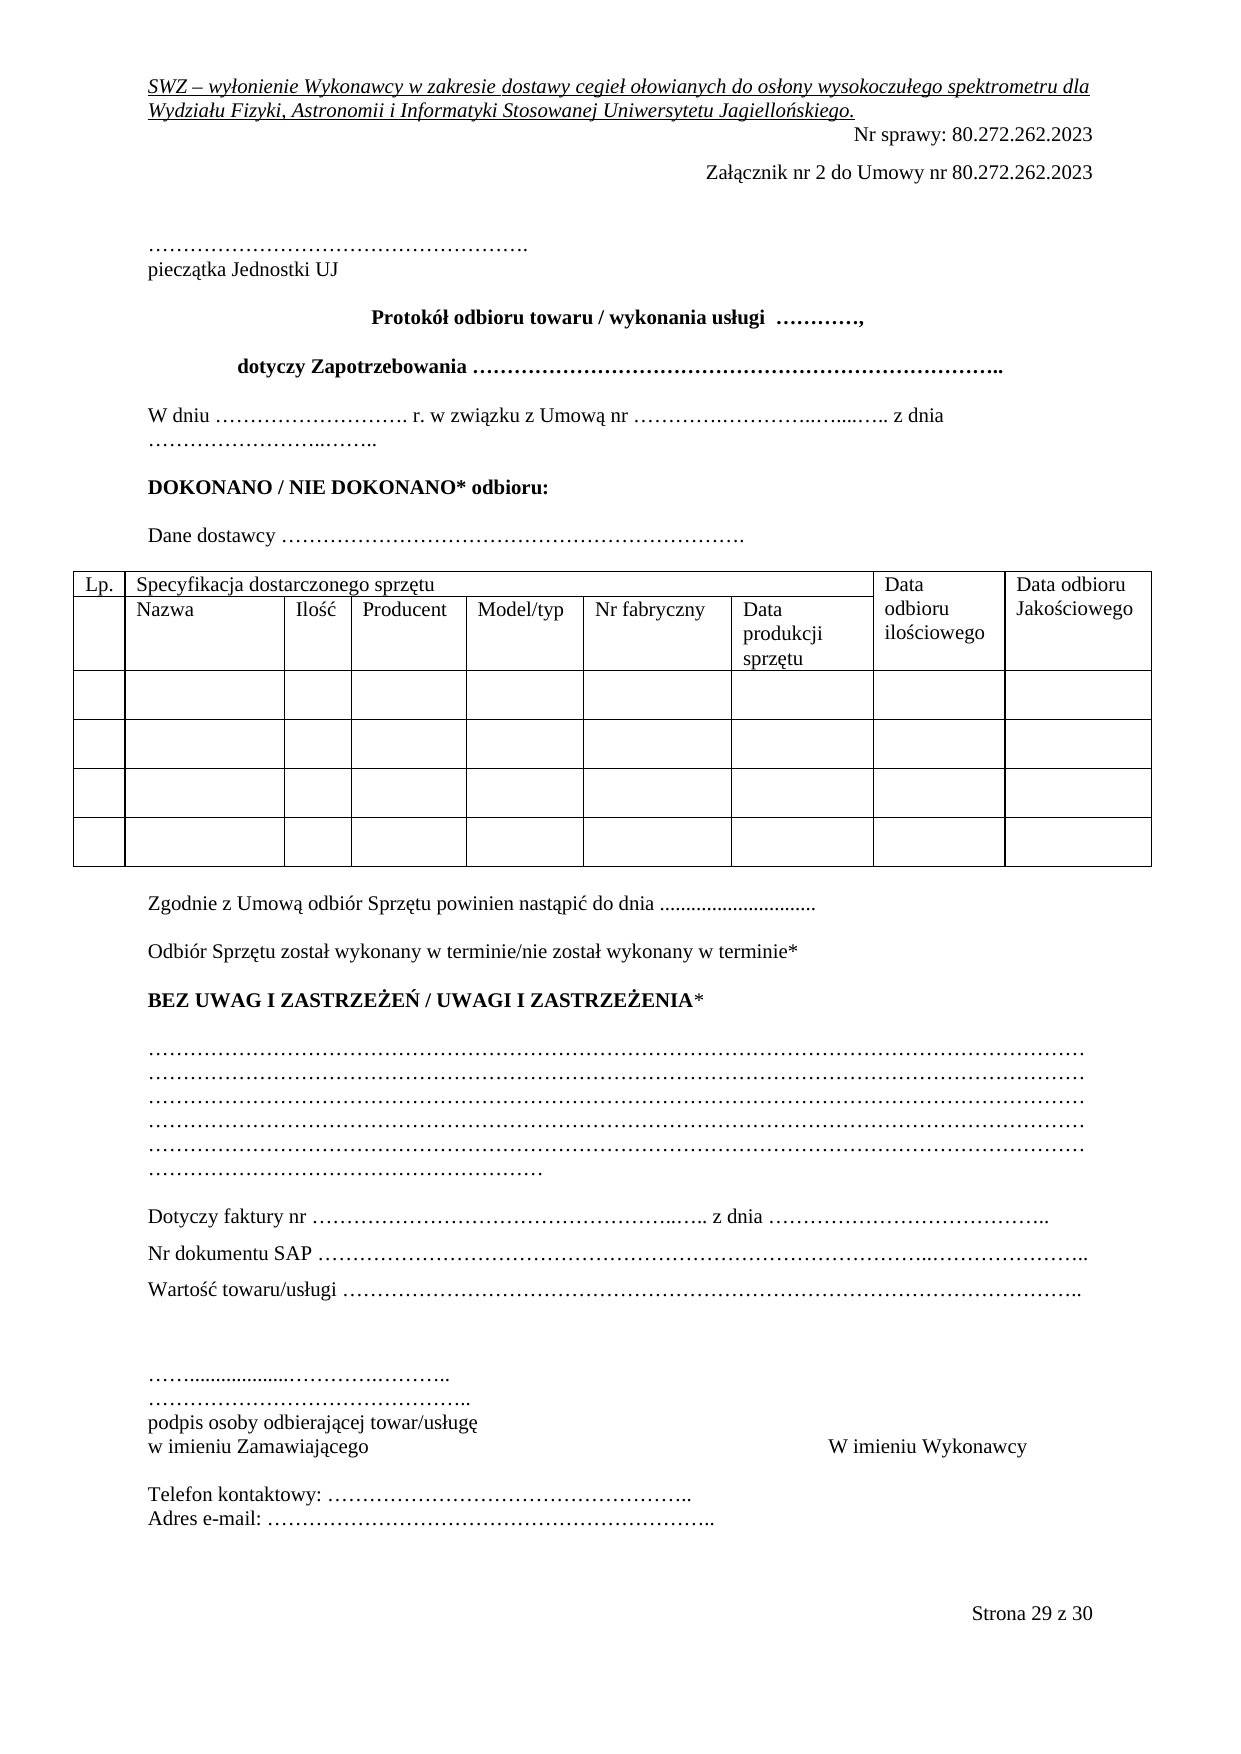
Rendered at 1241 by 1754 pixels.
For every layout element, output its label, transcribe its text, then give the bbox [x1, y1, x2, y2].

table_cell [584, 769, 731, 817]
table_cell Data produkcji sprzętu [732, 597, 873, 669]
table_cell [285, 720, 351, 768]
table_cell Nazwa [126, 597, 284, 669]
text pieczątka Jednostki UJ [148, 256, 1092, 281]
table_cell [584, 818, 731, 866]
text Zgodnie z Umową odbiór Sprzętu powinien nastąpić do dnia .............................. [148, 891, 1092, 915]
text W dniu ………………………. r. w związku z Umową nr ………….…………..…....….. z dnia ……………………..…….. [148, 403, 1092, 451]
table_cell [1006, 720, 1151, 768]
table_cell [1006, 671, 1151, 719]
text DOKONANO / NIE DOKONANO* odbioru: [148, 475, 1092, 499]
table_cell Producent [352, 597, 466, 669]
table_cell [874, 818, 1004, 866]
table_header Data odbioru ilościowego [874, 572, 1004, 669]
table_cell [74, 671, 124, 719]
table_cell Nr fabryczny [584, 597, 731, 669]
table_cell [732, 671, 873, 719]
table_cell [584, 720, 731, 768]
table_cell [874, 720, 1004, 768]
text Telefon kontaktowy: …………………………………………….. [148, 1482, 1092, 1506]
table_header Specyfikacja dostarczonego sprzętu [126, 572, 873, 596]
table_cell [352, 769, 466, 817]
table_cell [467, 818, 583, 866]
table_cell Ilość [285, 597, 351, 669]
table_cell [285, 818, 351, 866]
table_header Data odbioru Jakościowego [1006, 572, 1151, 669]
text podpis osoby odbierającej towar/usługę [148, 1410, 1092, 1434]
text Dotyczy faktury nr ……………………………………………..….. z dnia ………………………………….. [148, 1204, 1092, 1228]
table_cell [74, 769, 124, 817]
table_header Lp. [74, 572, 124, 596]
text Dane dostawcy …………………………………………………………. [148, 523, 1092, 547]
text Załącznik nr 2 do Umowy nr 80.272.262.2023 [148, 160, 1092, 184]
text Adres e-mail: ……………………………………………………….. [148, 1506, 1092, 1530]
table_cell [126, 671, 284, 719]
table_cell [874, 671, 1004, 719]
text ………………………………………………. [148, 232, 1092, 256]
table_cell [285, 769, 351, 817]
text ……...................………….……….. ……………………………………….. [148, 1362, 1092, 1410]
table_cell [74, 597, 124, 669]
table_cell [874, 769, 1004, 817]
text Odbiór Sprzętu został wykonany w terminie/nie został wykonany w terminie* [148, 939, 1092, 963]
table_cell [467, 769, 583, 817]
text w imieniu Zamawiającego W imieniu Wykonawcy [148, 1434, 1092, 1458]
table_cell [74, 720, 124, 768]
table_cell [285, 671, 351, 719]
table_cell [352, 671, 466, 719]
table_cell [1006, 769, 1151, 817]
table_cell [732, 720, 873, 768]
table_cell [732, 818, 873, 866]
text Wartość towaru/usługi …………………………………………………………………………………………….. [148, 1277, 1092, 1301]
table_cell [732, 769, 873, 817]
table_cell [352, 818, 466, 866]
text dotyczy Zapotrzebowania ………………………………………………………………….. [148, 354, 1092, 378]
table_cell [1006, 818, 1151, 866]
table_cell [584, 671, 731, 719]
table_cell [352, 720, 466, 768]
table_cell [126, 818, 284, 866]
table_cell [126, 769, 284, 817]
text Protokół odbioru towaru / wykonania usługi …………, [148, 304, 1092, 329]
text ………………………………………………………………………………………………………………………………………………………………………………………………………………………………………………………………………………………………………………………………………………………………………………………………………………………………………………………………………………………………………………………………………………………………………………………………………………………………………………………………………… [148, 1036, 1092, 1180]
text BEZ UWAG I ZASTRZEŻEŃ / UWAGI I ZASTRZEŻENIA* [148, 987, 1092, 1012]
table_cell [74, 818, 124, 866]
table_cell [126, 720, 284, 768]
text Nr dokumentu SAP ……………………………………………………………………………..………………….. [148, 1241, 1092, 1265]
table_cell Model/typ [467, 597, 583, 669]
table_cell [467, 671, 583, 719]
table_cell [467, 720, 583, 768]
